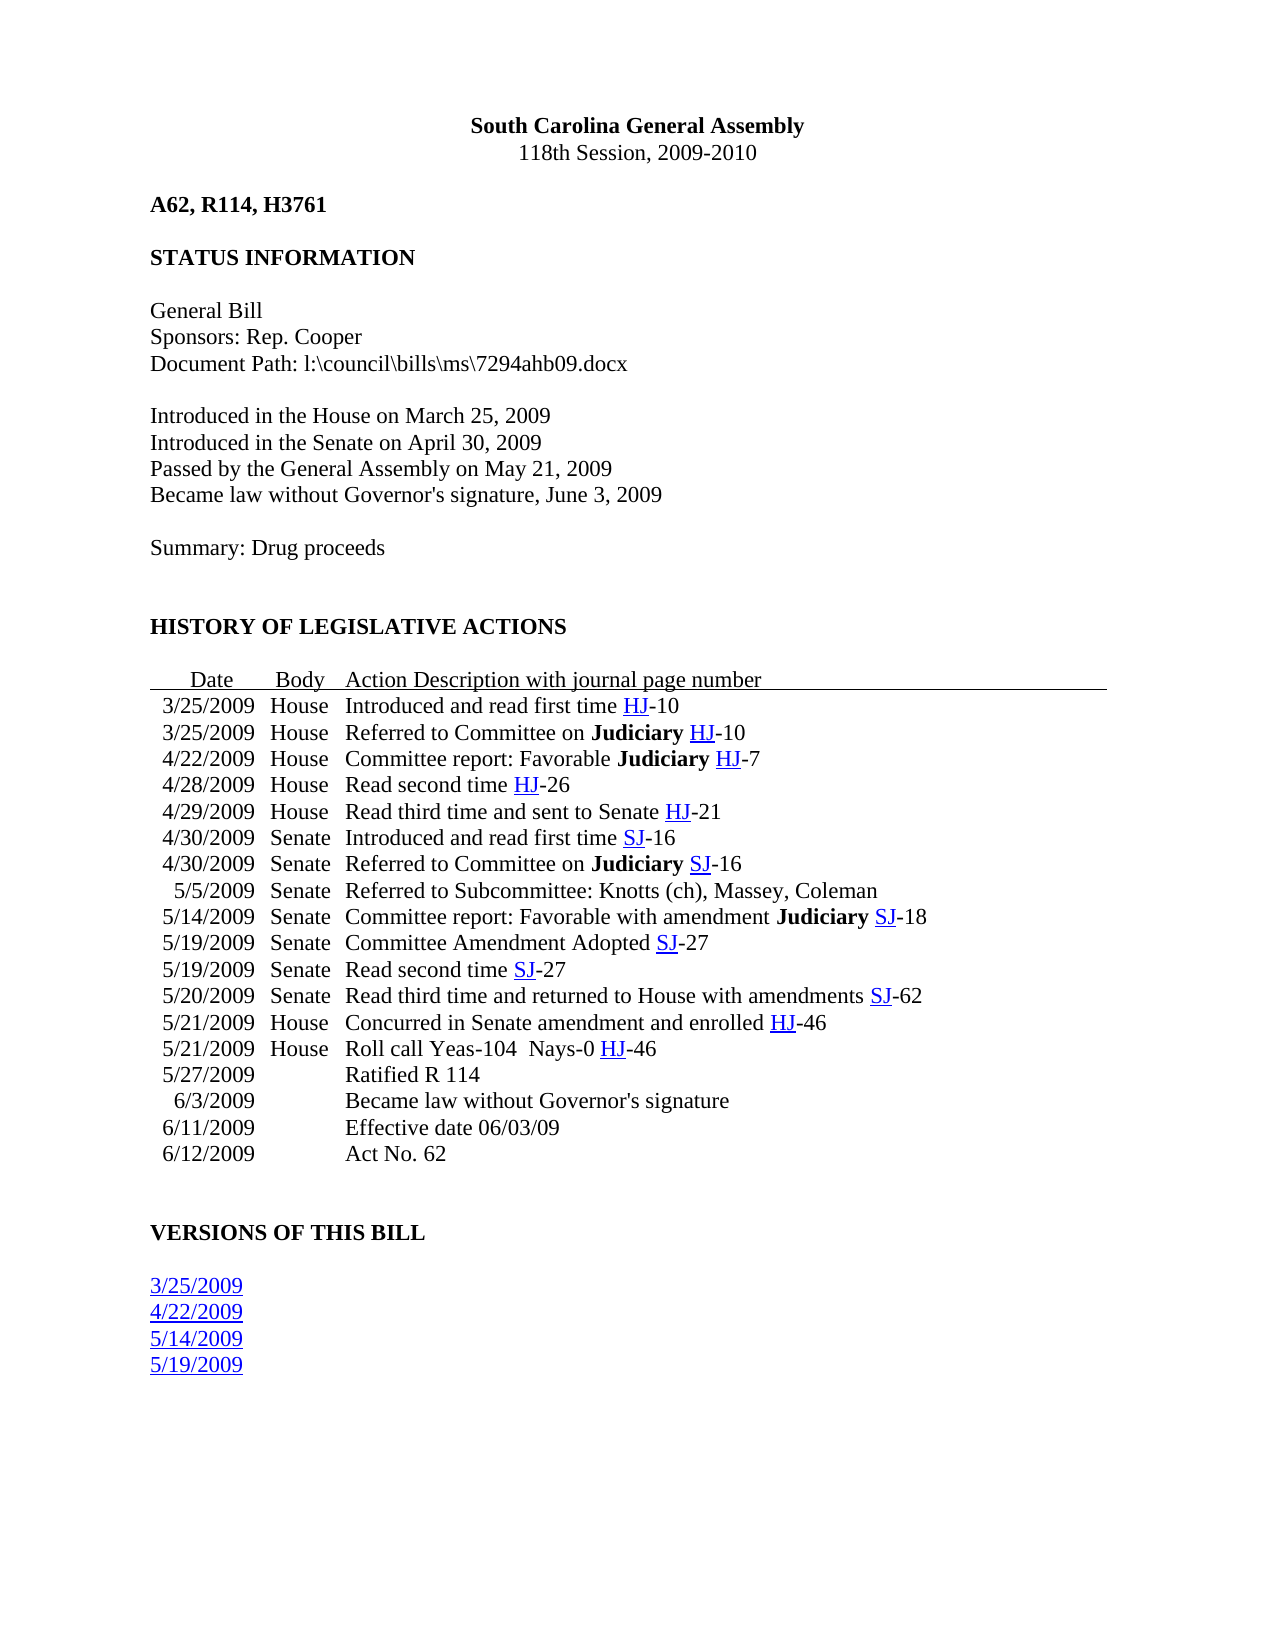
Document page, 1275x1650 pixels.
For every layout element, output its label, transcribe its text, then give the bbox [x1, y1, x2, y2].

text 5/19/2009 Senate Read second time SJ-27 [150, 956, 1125, 982]
text 6/11/2009 Effective date 06/03/09 [150, 1114, 1125, 1140]
text 5/21/2009 House Roll call Yeas-104 Nays-0 HJ-46 [150, 1035, 1125, 1061]
text 4/29/2009 House Read third time and sent to Senate HJ-21 [150, 798, 1125, 824]
text STATUS INFORMATION [150, 244, 1125, 271]
text VERSIONS OF THIS BILL [150, 1219, 1125, 1246]
text 5/14/2009 [150, 1325, 1125, 1351]
text 6/3/2009 Became law without Governor's signature [150, 1088, 1125, 1114]
text 6/12/2009 Act No. 62 [150, 1140, 1125, 1167]
text 3/25/2009 House Introduced and read first time HJ-10 [150, 692, 1125, 719]
text 3/25/2009 [150, 1272, 1125, 1298]
text 5/19/2009 Senate Committee Amendment Adopted SJ-27 [150, 929, 1125, 956]
text Passed by the General Assembly on May 21, 2009 [150, 455, 1125, 481]
text 4/22/2009 House Committee report: Favorable Judiciary HJ-7 [150, 745, 1125, 771]
text Introduced in the House on March 25, 2009 [150, 402, 1125, 429]
text 118th Session, 2009-2010 [150, 139, 1125, 165]
text 5/27/2009 Ratified R 114 [150, 1061, 1125, 1088]
text Became law without Governor's signature, June 3, 2009 [150, 481, 1125, 508]
text Introduced in the Senate on April 30, 2009 [150, 429, 1125, 455]
text Date Body Action Description with journal page number [150, 666, 1125, 692]
text 5/14/2009 Senate Committee report: Favorable with amendment Judiciary SJ-18 [150, 903, 1125, 929]
text General Bill [150, 297, 1125, 323]
text 3/25/2009 House Referred to Committee on Judiciary HJ-10 [150, 719, 1125, 745]
text 4/28/2009 House Read second time HJ-26 [150, 771, 1125, 798]
text Sponsors: Rep. Cooper [150, 323, 1125, 350]
text 5/21/2009 House Concurred in Senate amendment and enrolled HJ-46 [150, 1008, 1125, 1035]
text A62, R114, H3761 [150, 192, 1125, 218]
text 4/22/2009 [150, 1298, 1125, 1325]
text 5/5/2009 Senate Referred to Subcommittee: Knotts (ch), Massey, Coleman [150, 877, 1125, 903]
text Summary: Drug proceeds [150, 534, 1125, 561]
text 5/20/2009 Senate Read third time and returned to House with amendments SJ-62 [150, 982, 1125, 1008]
text 4/30/2009 Senate Introduced and read first time SJ-16 [150, 824, 1125, 850]
text Document Path: l:\council\bills\ms\7294ahb09.docx [150, 350, 1125, 376]
text South Carolina General Assembly [150, 112, 1125, 139]
text 5/19/2009 [150, 1351, 1125, 1377]
text 4/30/2009 Senate Referred to Committee on Judiciary SJ-16 [150, 850, 1125, 877]
text HISTORY OF LEGISLATIVE ACTIONS [150, 613, 1125, 639]
